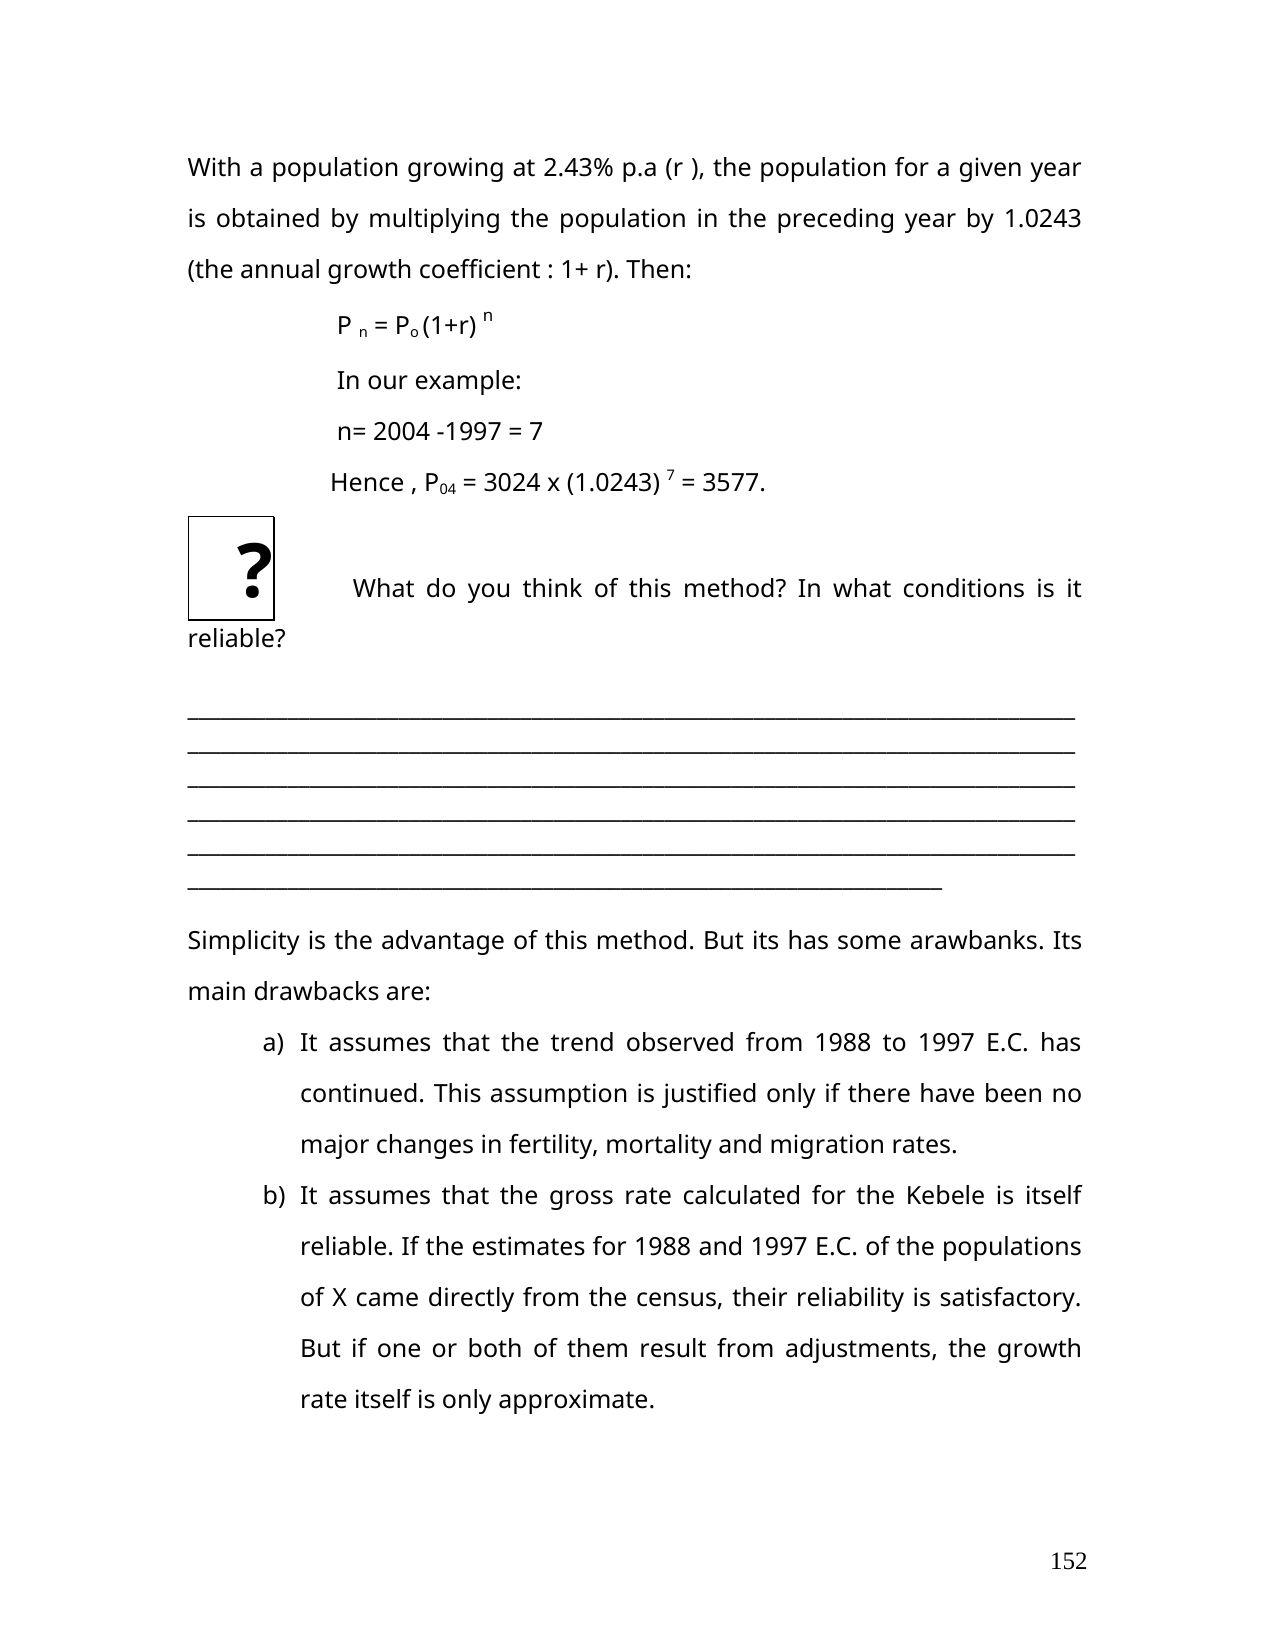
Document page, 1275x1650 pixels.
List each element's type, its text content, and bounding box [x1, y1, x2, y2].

text Simplicity is the advantage of this method. But its has some arawbanks. Its main drawbacks are: [187, 922, 1083, 1007]
text P n = Po (1+r) n [187, 303, 1083, 343]
text ? What do you think of this method? In what conditions is it reliable? [187, 516, 1083, 655]
list It assumes that the gross rate calculated for the Kebele is itself reliable. If the estimates for 1988 and 1997 E.C. of the populations of X came directly from the census, their reliability is satisfactory. But if one or both of them result from adjustments, the growth rate itself is only approximate. [262, 1177, 1083, 1416]
text n= 2004 -1997 = 7 [187, 414, 1083, 448]
text ____________________________________________________________________________________________________________________________________________________________________________________________________________________________________________________________________________________________________________________________________________________________________________________________________________________________________________________________________________________ [187, 689, 1083, 893]
text With a population growing at 2.43% p.a (r ), the population for a given year is obtained by multiplying the population in the preceding year by 1.0243 (the annual growth coefficient : 1+ r). Then: [187, 150, 1083, 286]
text Hence , P04 = 3024 x (1.0243) 7 = 3577. [187, 465, 1083, 499]
list It assumes that the trend observed from 1988 to 1997 E.C. has continued. This assumption is justified only if there have been no major changes in fertility, mortality and migration rates. [262, 1024, 1083, 1161]
text In our example: [187, 363, 1083, 397]
